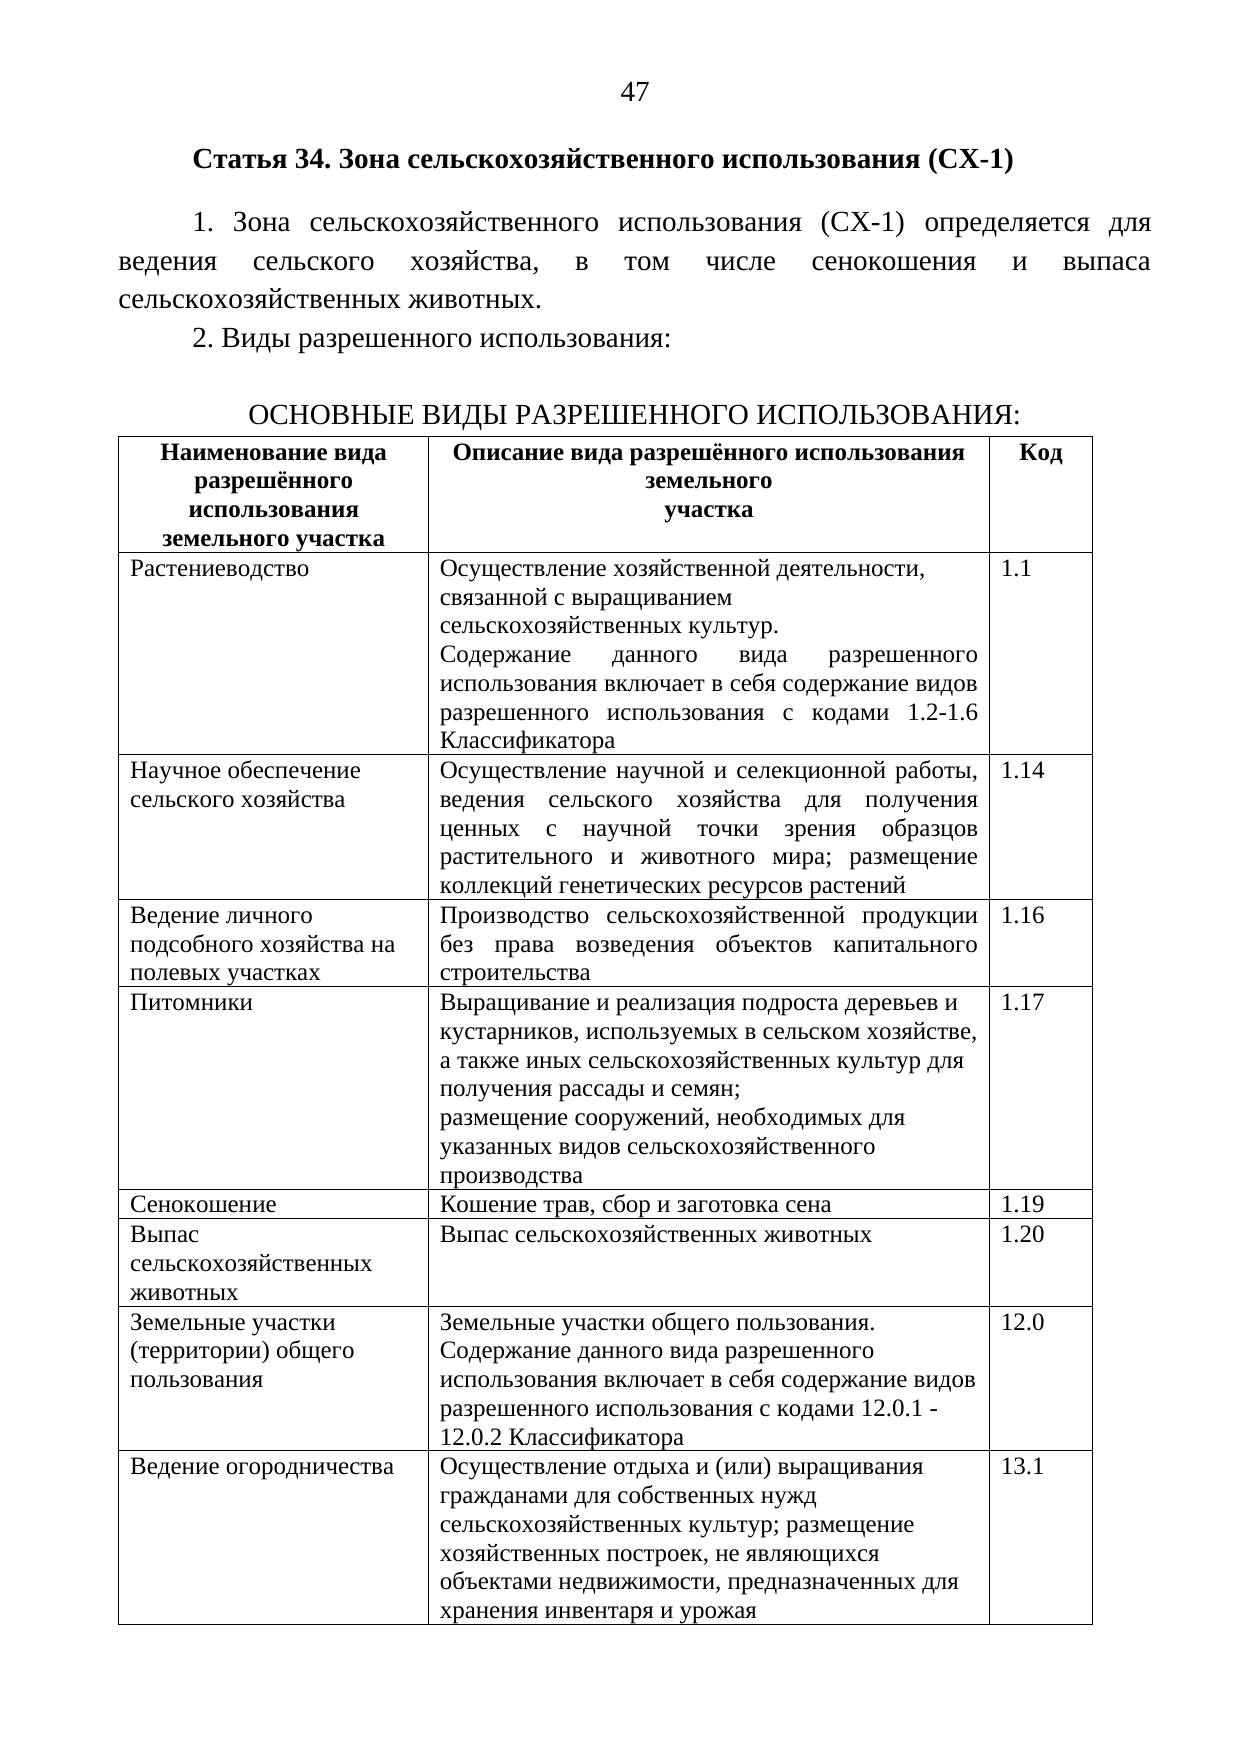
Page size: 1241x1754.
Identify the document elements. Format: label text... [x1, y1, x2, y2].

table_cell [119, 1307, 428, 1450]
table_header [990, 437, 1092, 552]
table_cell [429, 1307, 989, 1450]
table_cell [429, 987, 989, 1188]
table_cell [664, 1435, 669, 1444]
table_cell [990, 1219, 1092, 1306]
text 2. Виды разрешенного использования: [118, 320, 1152, 354]
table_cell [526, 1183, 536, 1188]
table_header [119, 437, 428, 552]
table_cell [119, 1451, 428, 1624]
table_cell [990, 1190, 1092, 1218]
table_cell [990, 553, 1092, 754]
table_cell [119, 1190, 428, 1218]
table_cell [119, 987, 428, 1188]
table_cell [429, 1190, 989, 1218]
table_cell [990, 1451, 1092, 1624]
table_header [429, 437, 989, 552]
text Основные виды разрешенного использования: [118, 397, 1152, 431]
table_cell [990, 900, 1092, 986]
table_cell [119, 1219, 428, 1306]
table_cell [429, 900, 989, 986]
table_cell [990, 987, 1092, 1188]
text 1. Зона сельскохозяйственного использования (СХ-1) определяется для ведения сельского хозяйства, в том числе сенокошения и выпаса сельскохозяйственных животных. [118, 204, 1152, 315]
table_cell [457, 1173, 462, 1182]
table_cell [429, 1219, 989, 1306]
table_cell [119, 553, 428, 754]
subtitle Статья 34. Зона сельскохозяйственного использования (СХ-1) [118, 141, 1152, 174]
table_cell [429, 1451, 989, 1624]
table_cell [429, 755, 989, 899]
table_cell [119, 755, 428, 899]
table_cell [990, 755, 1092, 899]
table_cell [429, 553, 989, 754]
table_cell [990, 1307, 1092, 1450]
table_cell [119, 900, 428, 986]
